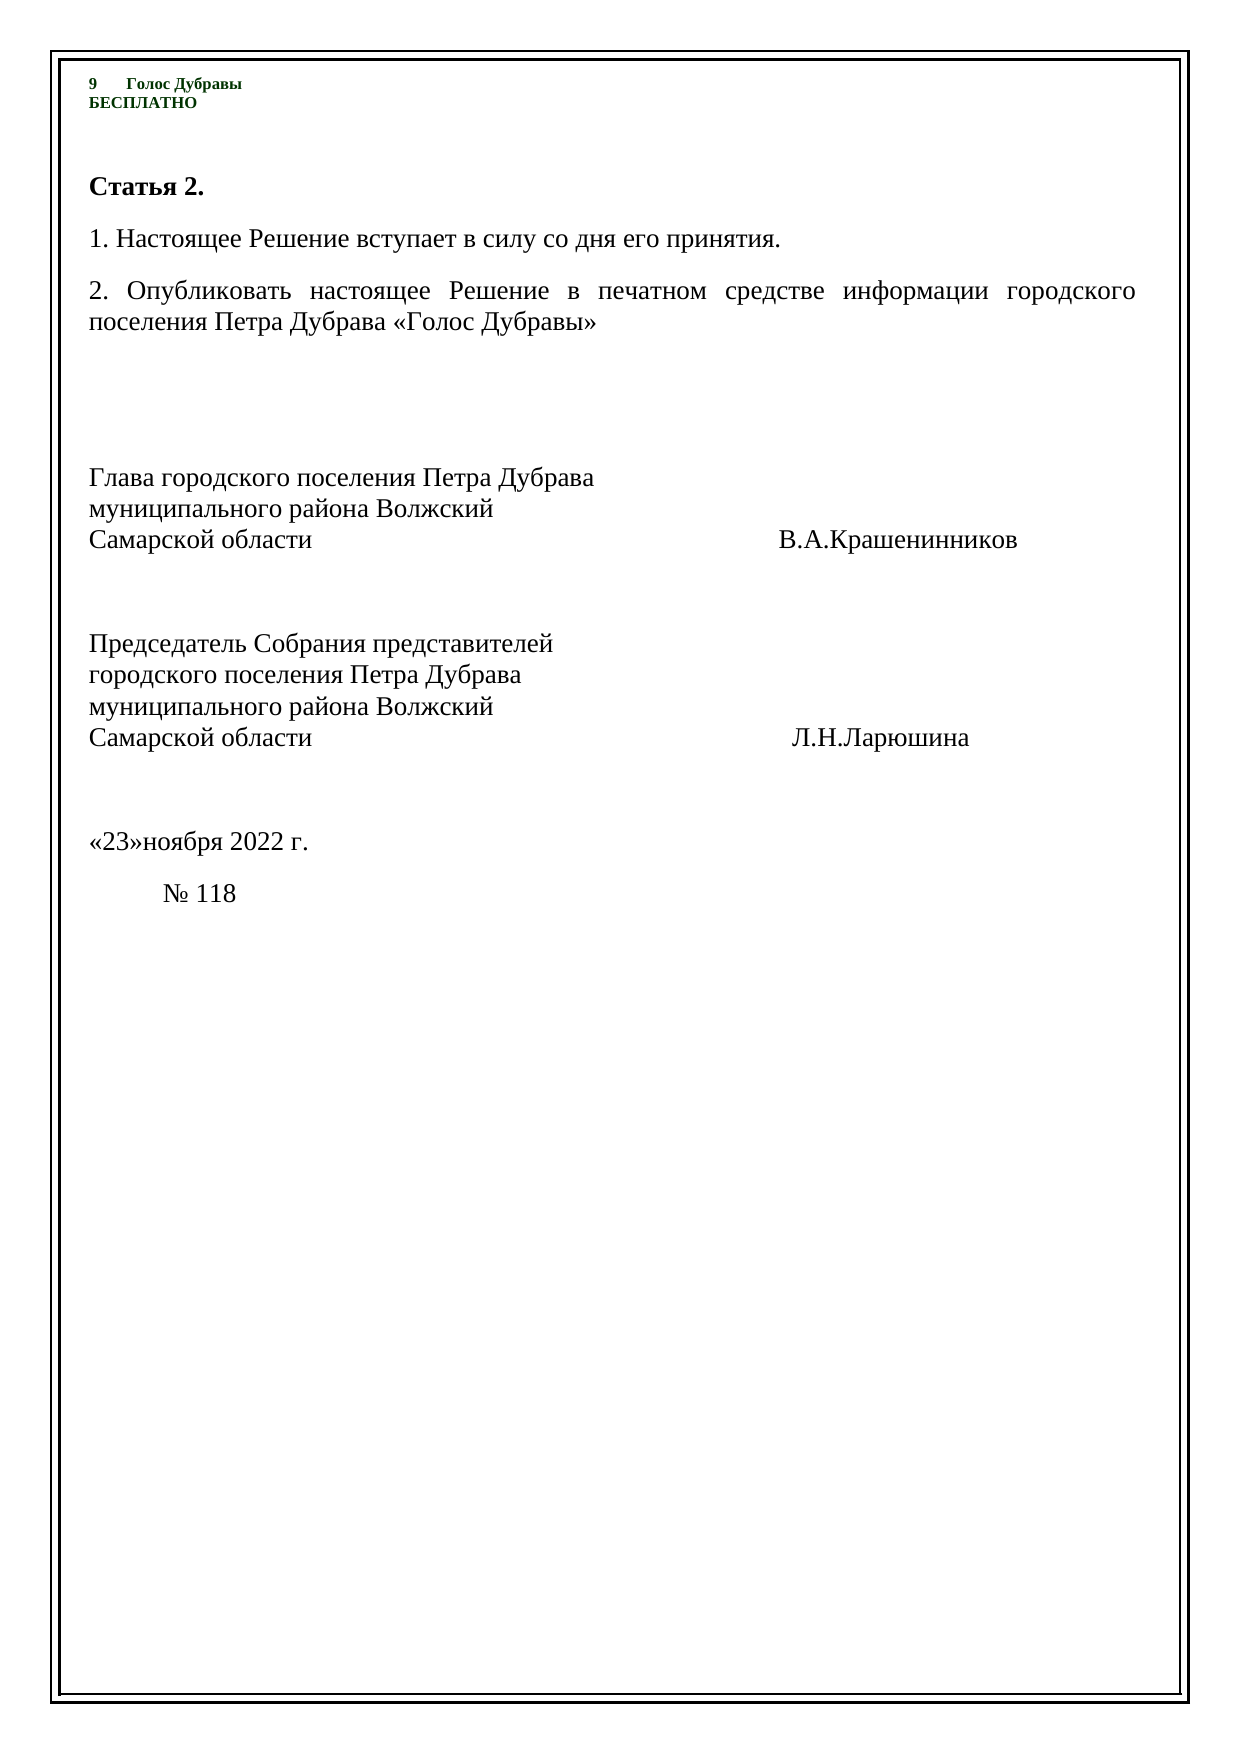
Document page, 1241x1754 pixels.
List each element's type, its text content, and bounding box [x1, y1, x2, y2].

text Статья 2. [88, 170, 1137, 201]
text № 118 [88, 877, 1137, 908]
text «23»ноября 2022 г. [88, 825, 1137, 856]
text 2. Опубликовать настоящее Решение в печатном средстве информации городского поселения Петра Дубрава «Голос Дубравы» [88, 274, 1137, 336]
text Председатель Собрания представителей городского поселения Петра Дубрава муниципального района Волжский Самарской области Л.Н.Ларюшина [88, 627, 1137, 752]
text 1. Настоящее Решение вступает в силу со дня его принятия. [88, 222, 1137, 253]
text Глава городского поселения Петра Дубрава муниципального района Волжский Самарской области В.А.Крашенинников [88, 461, 1137, 554]
